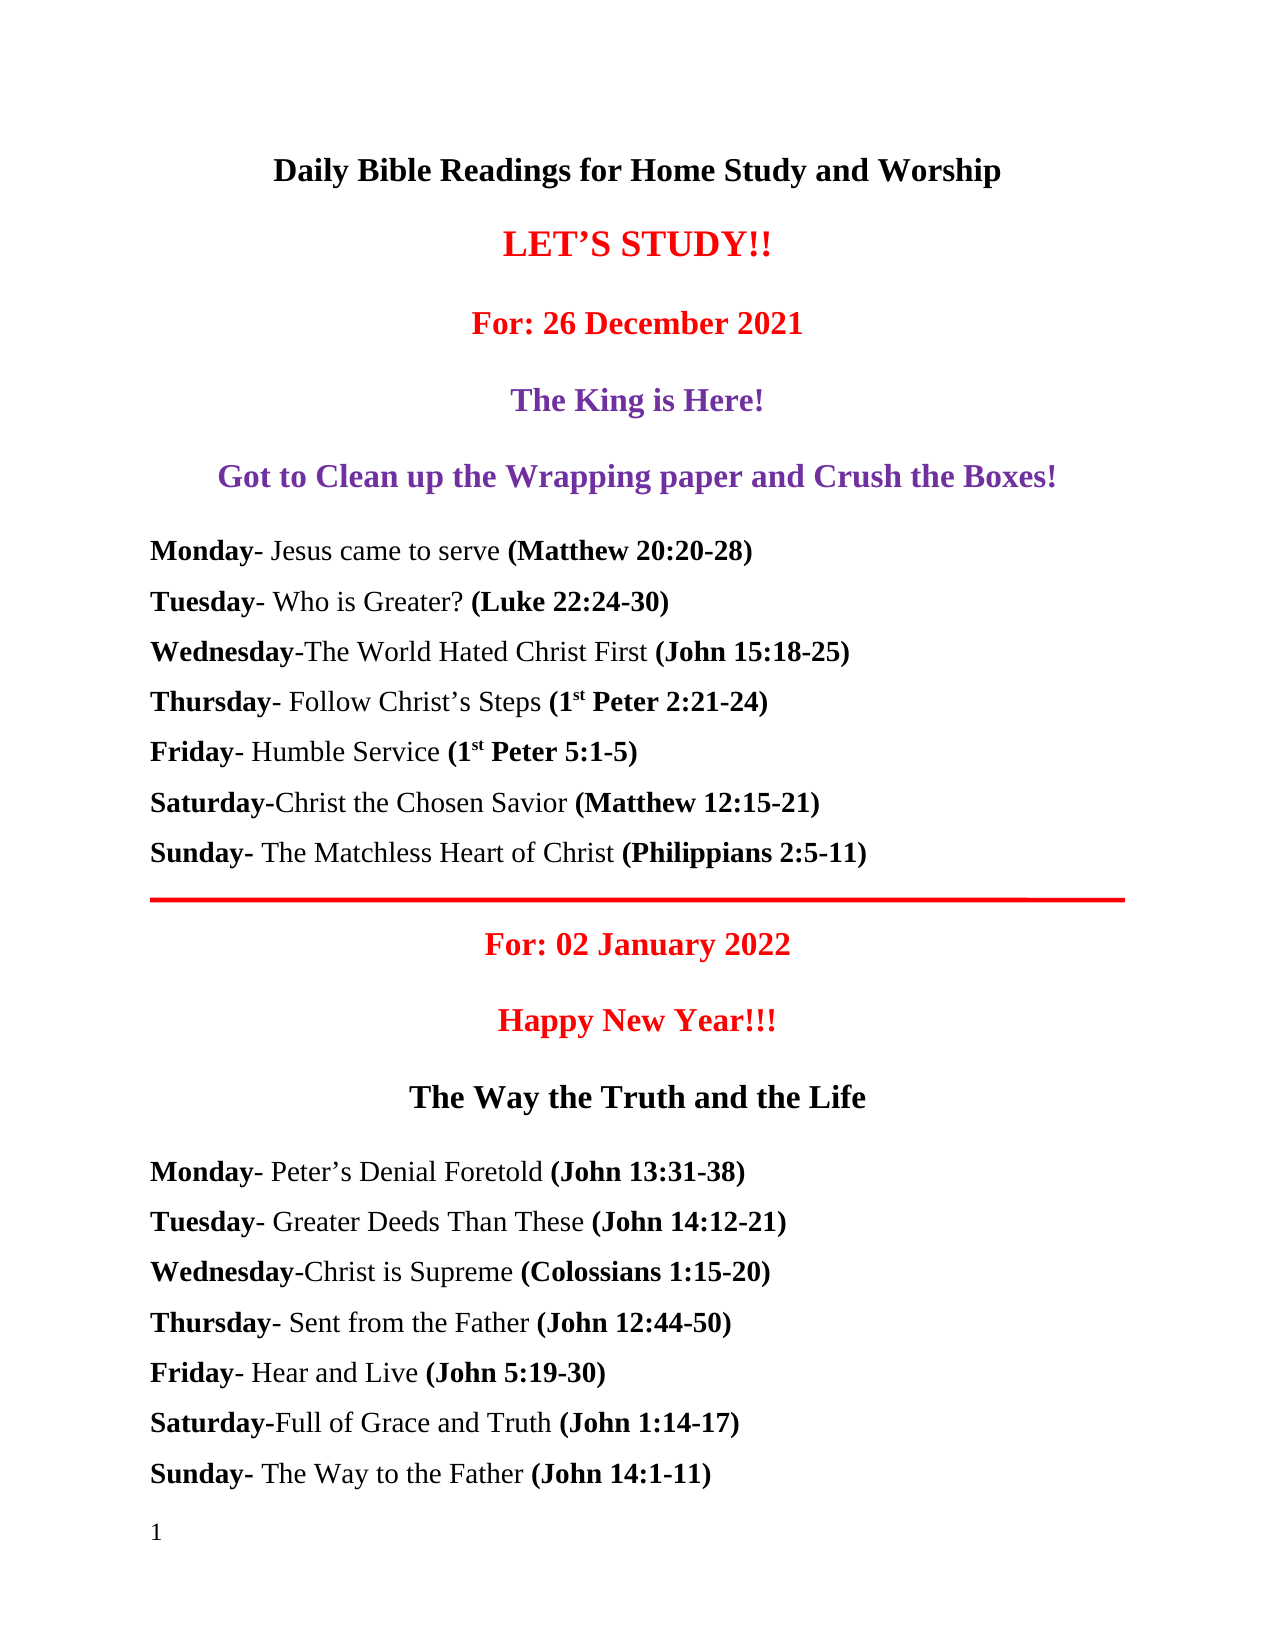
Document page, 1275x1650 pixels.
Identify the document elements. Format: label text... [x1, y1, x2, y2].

text Monday- Jesus came to serve (Matthew 20:20-28) [150, 533, 1125, 567]
text Sunday- The Matchless Heart of Christ (Philippians 2:5-11) [150, 835, 1125, 869]
text LET’S STUDY!! [150, 222, 1125, 265]
text Thursday- Sent from the Father (John 12:44-50) [150, 1305, 1125, 1338]
text Saturday-Full of Grace and Truth (John 1:14-17) [150, 1405, 1125, 1439]
text The King is Here! [150, 380, 1125, 418]
text Wednesday-The World Hated Christ First (John 15:18-25) [150, 634, 1125, 667]
text Happy New Year!!! [150, 1001, 1125, 1039]
text For: 02 January 2022 [150, 924, 1125, 962]
text Daily Bible Readings for Home Study and Worship [150, 150, 1125, 188]
text Saturday-Christ the Chosen Savior (Matthew 12:15-21) [150, 785, 1125, 818]
text Friday- Hear and Live (John 5:19-30) [150, 1355, 1125, 1389]
text Monday- Peter’s Denial Foretold (John 13:31-38) [150, 1154, 1125, 1187]
text Friday- Humble Service (1st Peter 5:1-5) [150, 734, 1125, 768]
text Got to Clean up the Wrapping paper and Crush the Boxes! [150, 457, 1125, 495]
text Wednesday-Christ is Supreme (Colossians 1:15-20) [150, 1254, 1125, 1288]
text For: 26 December 2021 [150, 303, 1125, 342]
text The Way the Truth and the Life [150, 1077, 1125, 1116]
text Sunday- The Way to the Father (John 14:1-11) [150, 1456, 1125, 1489]
text Tuesday- Who is Greater? (Luke 22:24-30) [150, 584, 1125, 617]
text Thursday- Follow Christ’s Steps (1st Peter 2:21-24) [150, 684, 1125, 718]
text Tuesday- Greater Deeds Than These (John 14:12-21) [150, 1204, 1125, 1238]
